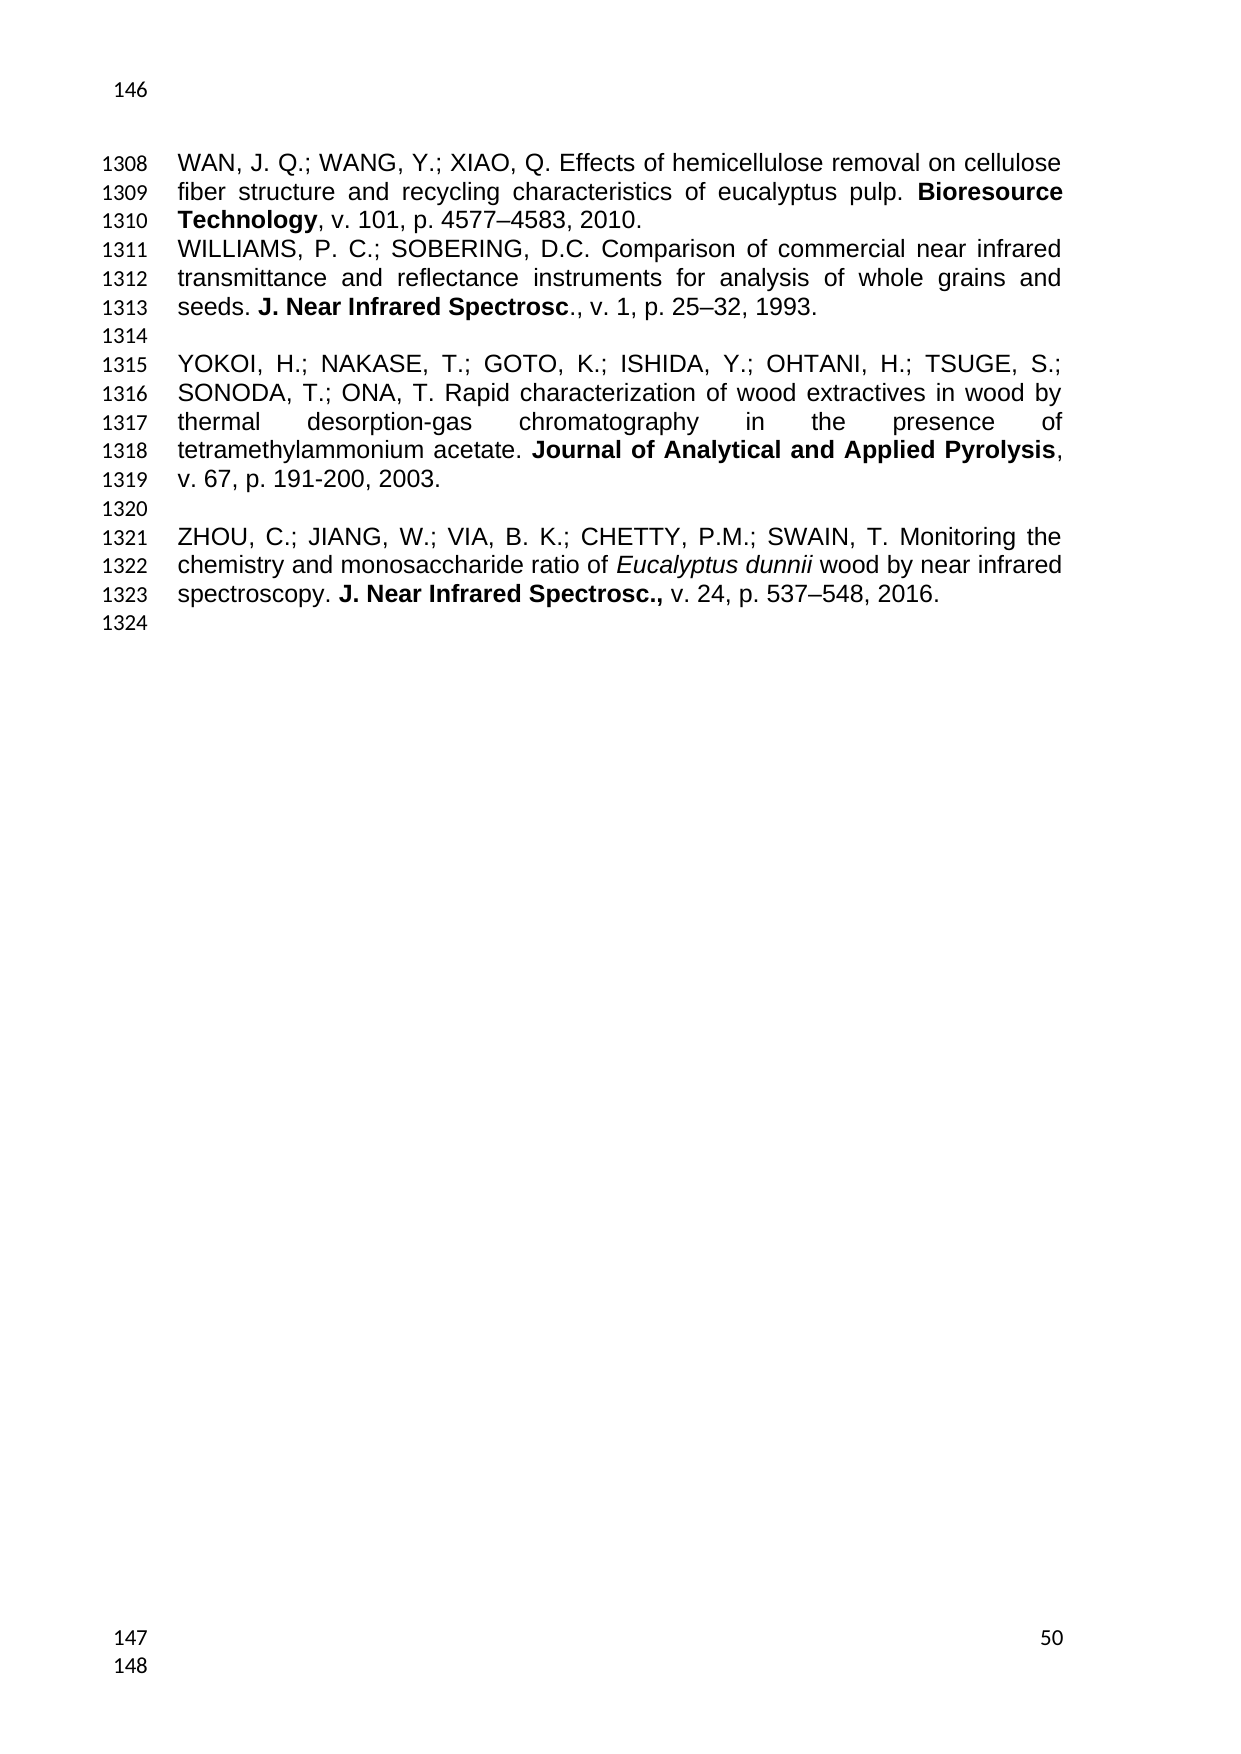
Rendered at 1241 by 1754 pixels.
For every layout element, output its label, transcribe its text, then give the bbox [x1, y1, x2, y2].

text WILLIAMS, P. C.; SOBERING, D.C. Comparison of commercial near infrared transmittance and reflectance instruments for analysis of whole grains and seeds. J. Near Infrared Spectrosc., v. 1, p. 25–32, 1993. [177, 234, 1063, 320]
text WAN, J. Q.; WANG, Y.; XIAO, Q. Effects of hemicellulose removal on cellulose fiber structure and recycling characteristics of eucalyptus pulp. Bioresource Technology, v. 101, p. 4577–4583, 2010. [177, 148, 1063, 234]
text YOKOI, H.; NAKASE, T.; GOTO, K.; ISHIDA, Y.; OHTANI, H.; TSUGE, S.; SONODA, T.; ONA, T. Rapid characterization of wood extractives in wood by thermal desorption-gas chromatography in the presence of tetramethylammonium acetate. Journal of Analytical and Applied Pyrolysis, v. 67, p. 191-200, 2003. [177, 349, 1063, 493]
text ZHOU, C.; JIANG, W.; VIA, B. K.; CHETTY, P.M.; SWAIN, T. Monitoring the chemistry and monosaccharide ratio of Eucalyptus dunnii wood by near infrared spectroscopy. J. Near Infrared Spectrosc., v. 24, p. 537–548, 2016. [177, 521, 1063, 608]
